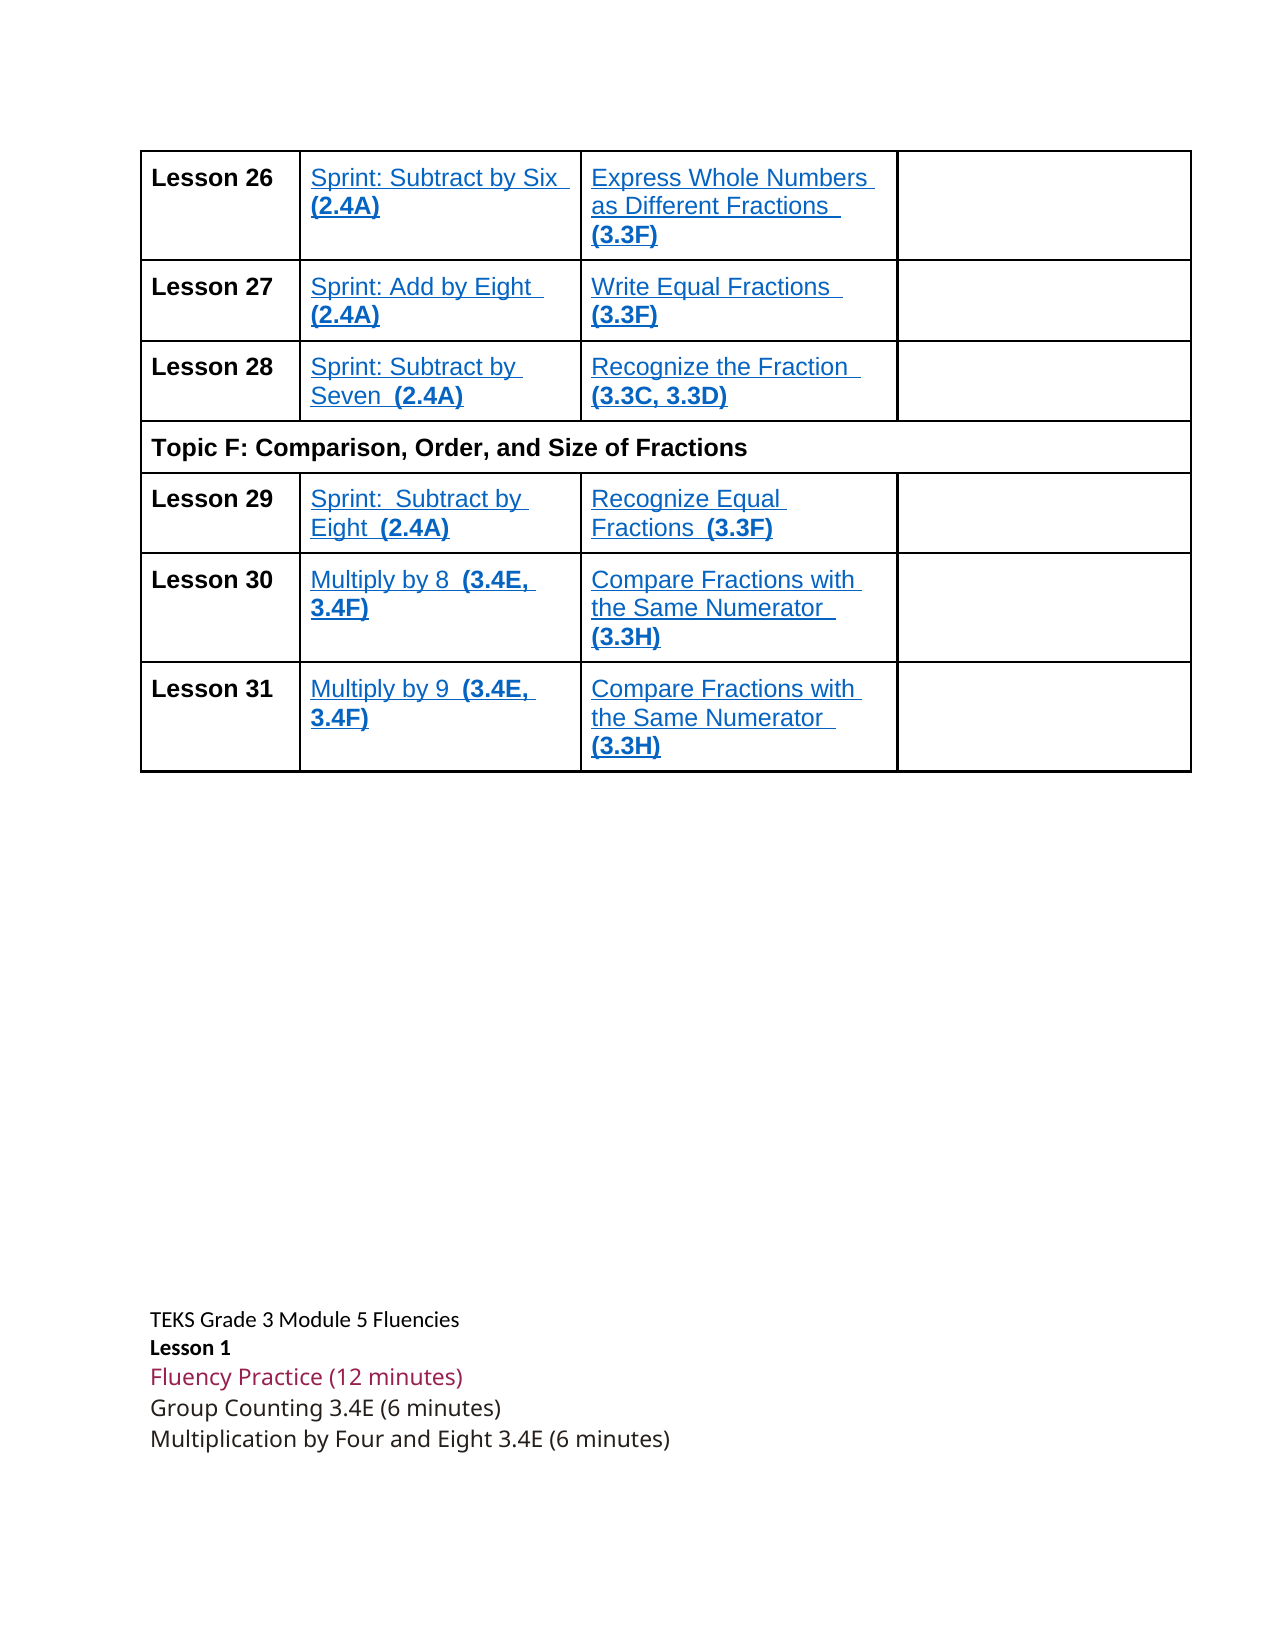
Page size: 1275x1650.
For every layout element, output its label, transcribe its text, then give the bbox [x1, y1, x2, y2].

table_cell Sprint: Subtract by Eight (2.4A) [301, 474, 580, 552]
text Multiplication by Four and Eight 3.4E (6 minutes) [150, 1423, 1125, 1455]
table_cell Express Whole Numbers as Different Fractions (3.3F) [582, 152, 896, 259]
text Lesson 1 [150, 1333, 1125, 1361]
table_cell Compare Fractions with the Same Numerator (3.3H) [582, 554, 896, 661]
table_cell [899, 474, 1190, 552]
table_cell [899, 554, 1190, 661]
table_cell Recognize the Fraction (3.3C, 3.3D) [582, 342, 896, 420]
table_cell Sprint: Add by Eight (2.4A) [301, 261, 580, 339]
text Fluency Practice (12 minutes) [150, 1361, 1125, 1392]
table_cell Sprint: Subtract by Six (2.4A) [301, 152, 580, 259]
table_cell Lesson 28 [142, 342, 299, 420]
table_cell Write Equal Fractions (3.3F) [582, 261, 896, 339]
table_cell Lesson 26 [142, 152, 299, 259]
table_cell [899, 342, 1190, 420]
table_cell Recognize Equal Fractions (3.3F) [582, 474, 896, 552]
table_cell Multiply by 8 (3.4E, 3.4F) [301, 554, 580, 661]
text Group Counting 3.4E (6 minutes) [150, 1392, 1125, 1423]
table_cell Lesson 30 [142, 554, 299, 661]
table_cell Lesson 27 [142, 261, 299, 339]
table_cell [899, 663, 1190, 770]
table_cell Compare Fractions with the Same Numerator (3.3H) [582, 663, 896, 770]
table_cell Lesson 29 [142, 474, 299, 552]
table_cell Topic F: Comparison, Order, and Size of Fractions [142, 422, 1190, 472]
text TEKS Grade 3 Module 5 Fluencies [150, 1305, 1125, 1333]
table_cell Multiply by 9 (3.4E, 3.4F) [301, 663, 580, 770]
table_cell [899, 152, 1190, 259]
table_cell [899, 261, 1190, 339]
table_cell Sprint: Subtract by Seven (2.4A) [301, 342, 580, 420]
table_cell Lesson 31 [142, 663, 299, 770]
